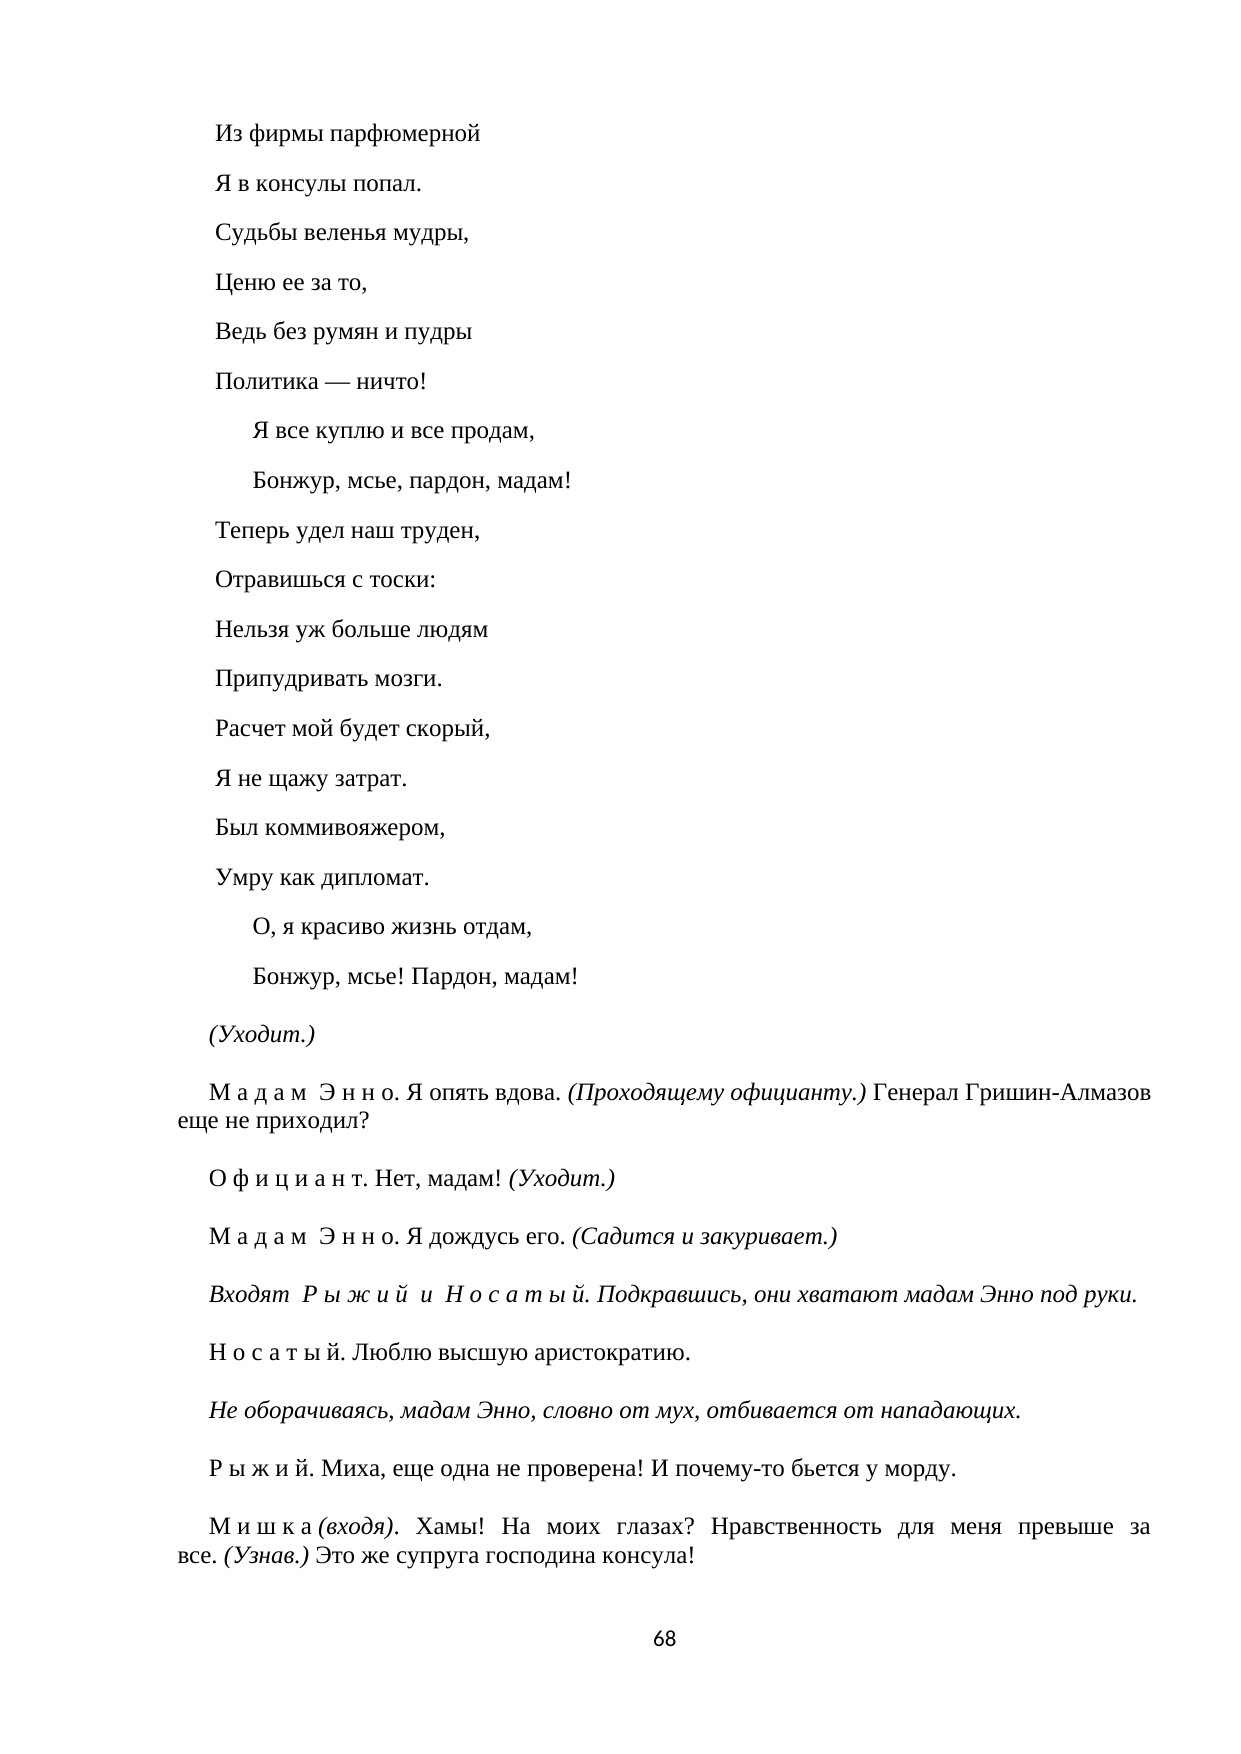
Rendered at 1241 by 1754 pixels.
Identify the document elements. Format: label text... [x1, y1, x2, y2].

text О ф и ц и а н т. Нет, мадам! (Уходит.) [177, 1163, 1152, 1192]
text Не оборачиваясь, мадам Энно, словно от мух, отбивается от нападающих. [177, 1395, 1152, 1424]
text О, я красиво жизнь отдам, [177, 911, 1152, 940]
text Входят Р ы ж и й и Н о с а т ы й. Подкравшись, они хватают мадам Энно под руки. [177, 1279, 1152, 1308]
text Н о с а т ы й. Люблю высшую аристократию. [177, 1337, 1152, 1366]
text Теперь удел наш труден, [177, 515, 1152, 543]
text Нельзя уж больше людям [177, 614, 1152, 643]
text Припудривать мозги. [177, 663, 1152, 692]
text Ведь без румян и пудры [177, 316, 1152, 345]
text М а д а м Э н н о. Я дождусь его. (Садится и закуривает.) [177, 1221, 1152, 1250]
text Я в консулы попал. [177, 168, 1152, 196]
text М и ш к а (входя). Хамы! На моих глазах? Нравственность для меня превыше за все. (Узнав.) Это же супруга господина консула! [177, 1511, 1152, 1568]
text Судьбы веленья мудры, [177, 217, 1152, 246]
text Ценю ее за то, [177, 267, 1152, 296]
text Умру как дипломат. [177, 862, 1152, 891]
text Отравишься с тоски: [177, 564, 1152, 593]
text Политика — ничто! [177, 366, 1152, 395]
text (Уходит.) [177, 1019, 1152, 1048]
text Я не щажу затрат. [177, 763, 1152, 791]
text Я все куплю и все продам, [177, 416, 1152, 444]
text Расчет мой будет скорый, [177, 713, 1152, 742]
text Бонжур, мсье, пардон, мадам! [177, 465, 1152, 494]
text Был коммивояжером, [177, 812, 1152, 841]
text Бонжур, мсье! Пардон, мадам! [177, 961, 1152, 990]
text Из фирмы парфюмерной [177, 118, 1152, 147]
text М а д а м Э н н о. Я опять вдова. (Проходящему официанту.) Генерал Гришин-Алмазов еще не приходил? [177, 1077, 1152, 1134]
text Р ы ж и й. Миха, еще одна не проверена! И почему-то бьется у морду. [177, 1453, 1152, 1482]
